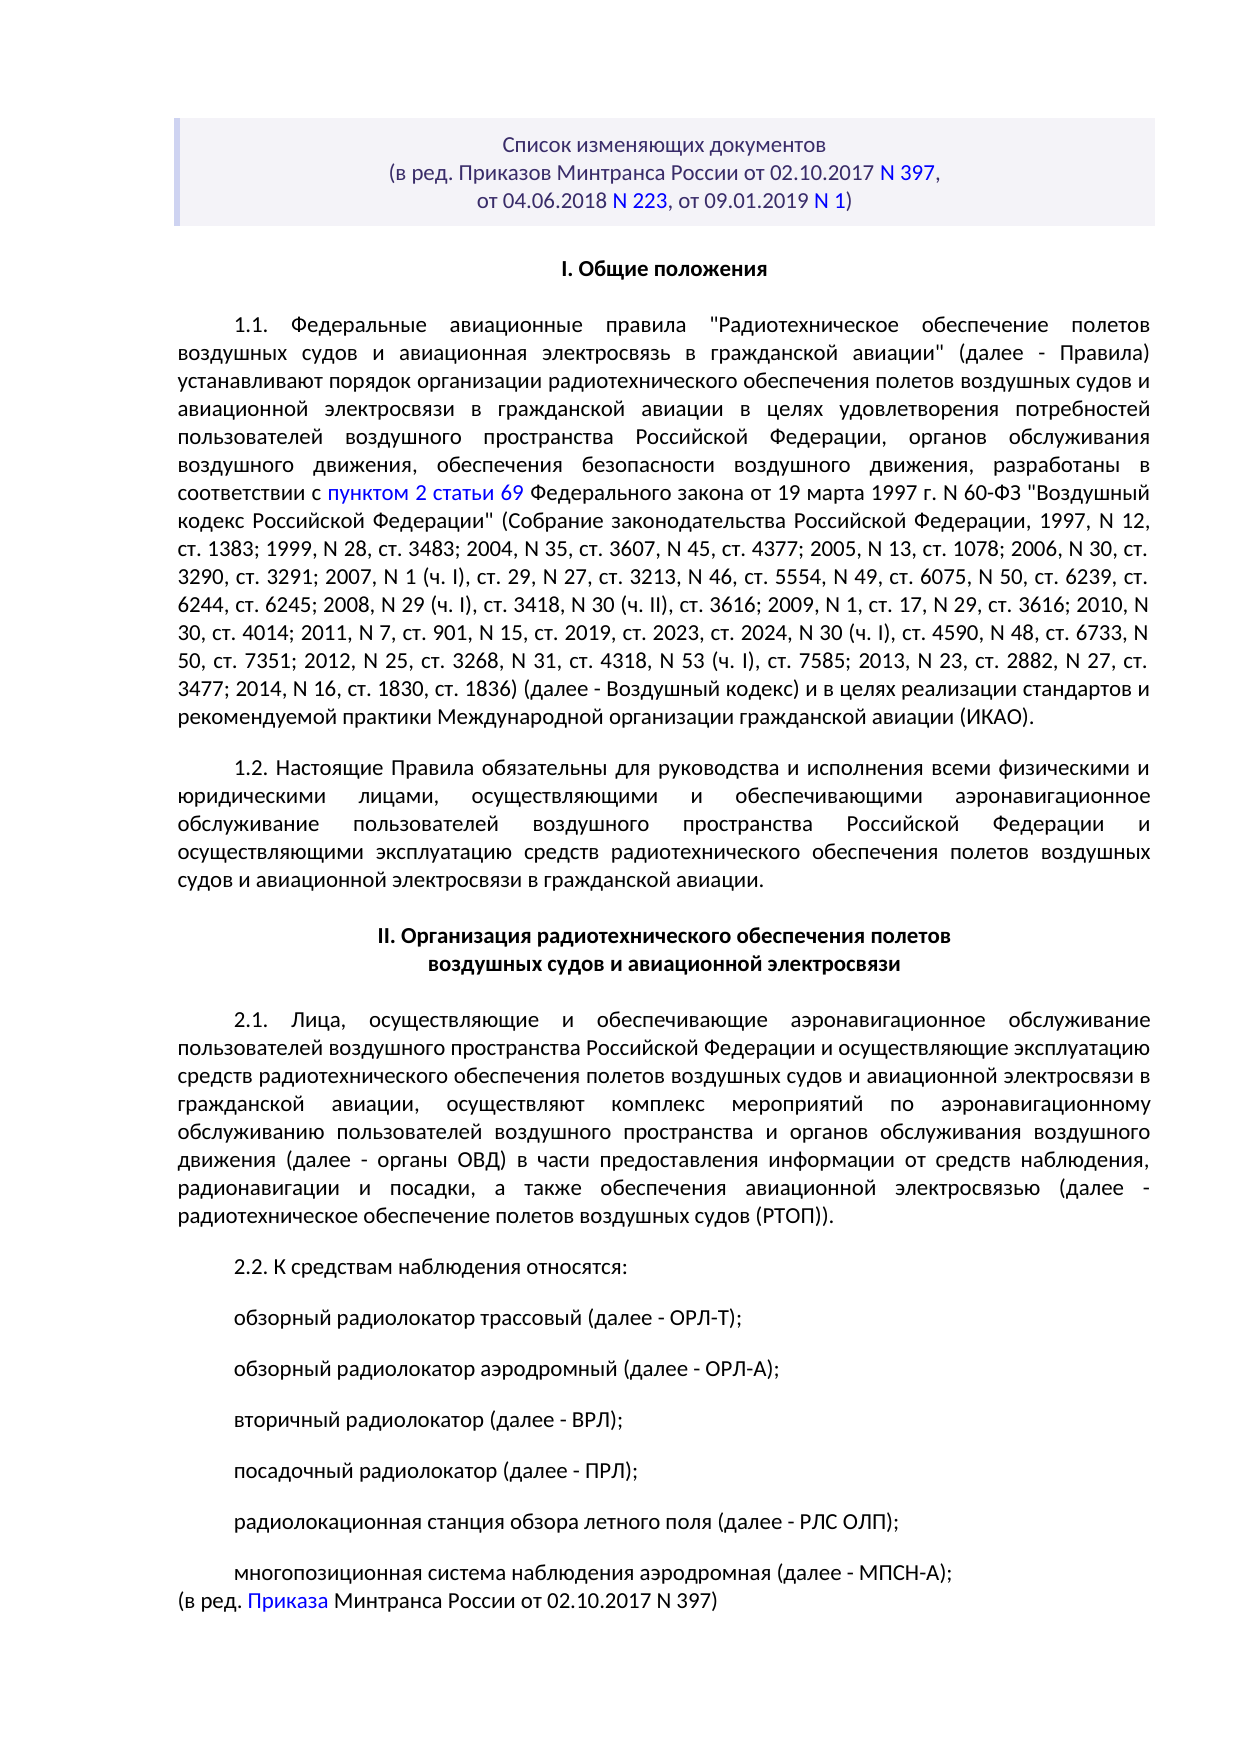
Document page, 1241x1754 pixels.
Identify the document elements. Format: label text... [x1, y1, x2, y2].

title I. Общие положения [177, 254, 1152, 282]
text посадочный радиолокатор (далее - ПРЛ); [177, 1456, 1152, 1484]
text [177, 1586, 1152, 1614]
text обзорный радиолокатор аэродромный (далее - ОРЛ-А); [177, 1354, 1152, 1382]
text 2.2. К средствам наблюдения относятся: [177, 1252, 1152, 1280]
title II. Организация радиотехнического обеспечения полетов [177, 921, 1152, 949]
text 1.1. Федеральные авиационные правила "Радиотехническое обеспечение полетов воздушных судов и авиационная электросвязь в гражданской авиации" (далее - Правила) устанавливают порядок организации радиотехнического обеспечения полетов воздушных судов и авиационной электросвязи в гражданской авиации в целях удовлетворения потребностей пользователей воздушного пространства Российской Федерации, органов обслуживания воздушного движения, обеспечения безопасности воздушного движения, разработаны в соответствии с пунктом 2 статьи 69 Федерального закона от 19 марта 1997 г. N 60-ФЗ "Воздушный кодекс Российской Федерации" (Собрание законодательства Российской Федерации, 1997, N 12, ст. 1383; 1999, N 28, ст. 3483; 2004, N 35, ст. 3607, N 45, ст. 4377; 2005, N 13, ст. 1078; 2006, N 30, ст. 3290, ст. 3291; 2007, N 1 (ч. I), ст. 29, N 27, ст. 3213, N 46, ст. 5554, N 49, ст. 6075, N 50, ст. 6239, ст. 6244, ст. 6245; 2008, N 29 (ч. I), ст. 3418, N 30 (ч. II), ст. 3616; 2009, N 1, ст. 17, N 29, ст. 3616; 2010, N 30, ст. 4014; 2011, N 7, ст. 901, N 15, ст. 2019, ст. 2023, ст. 2024, N 30 (ч. I), ст. 4590, N 48, ст. 6733, N 50, ст. 7351; 2012, N 25, ст. 3268, N 31, ст. 4318, N 53 (ч. I), ст. 7585; 2013, N 23, ст. 2882, N 27, ст. 3477; 2014, N 16, ст. 1830, ст. 1836) (далее - Воздушный кодекс) и в целях реализации стандартов и рекомендуемой практики Международной организации гражданской авиации (ИКАО). [177, 310, 1152, 730]
title воздушных судов и авиационной электросвязи [177, 949, 1152, 977]
text радиолокационная станция обзора летного поля (далее - РЛС ОЛП); [177, 1507, 1152, 1535]
text 1.2. Настоящие Правила обязательны для руководства и исполнения всеми физическими и юридическими лицами, осуществляющими и обеспечивающими аэронавигационное обслуживание пользователей воздушного пространства Российской Федерации и осуществляющими эксплуатацию средств радиотехнического обеспечения полетов воздушных судов и авиационной электросвязи в гражданской авиации. [177, 753, 1152, 893]
text многопозиционная система наблюдения аэродромная (далее - МПСН-А); [177, 1558, 1152, 1586]
table_header Список изменяющих документов (в ред. Приказов Минтранса России от 02.10.2017 N 397, от 04.06.2018 N 223, от 09.01.2019 N 1) [180, 118, 1149, 226]
text обзорный радиолокатор трассовый (далее - ОРЛ-Т); [177, 1303, 1152, 1331]
text 2.1. Лица, осуществляющие и обеспечивающие аэронавигационное обслуживание пользователей воздушного пространства Российской Федерации и осуществляющие эксплуатацию средств радиотехнического обеспечения полетов воздушных судов и авиационной электросвязи в гражданской авиации, осуществляют комплекс мероприятий по аэронавигационному обслуживанию пользователей воздушного пространства и органов обслуживания воздушного движения (далее - органы ОВД) в части предоставления информации от средств наблюдения, радионавигации и посадки, а также обеспечения авиационной электросвязью (далее - радиотехническое обеспечение полетов воздушных судов (РТОП)). [177, 1005, 1152, 1229]
text вторичный радиолокатор (далее - ВРЛ); [177, 1405, 1152, 1433]
